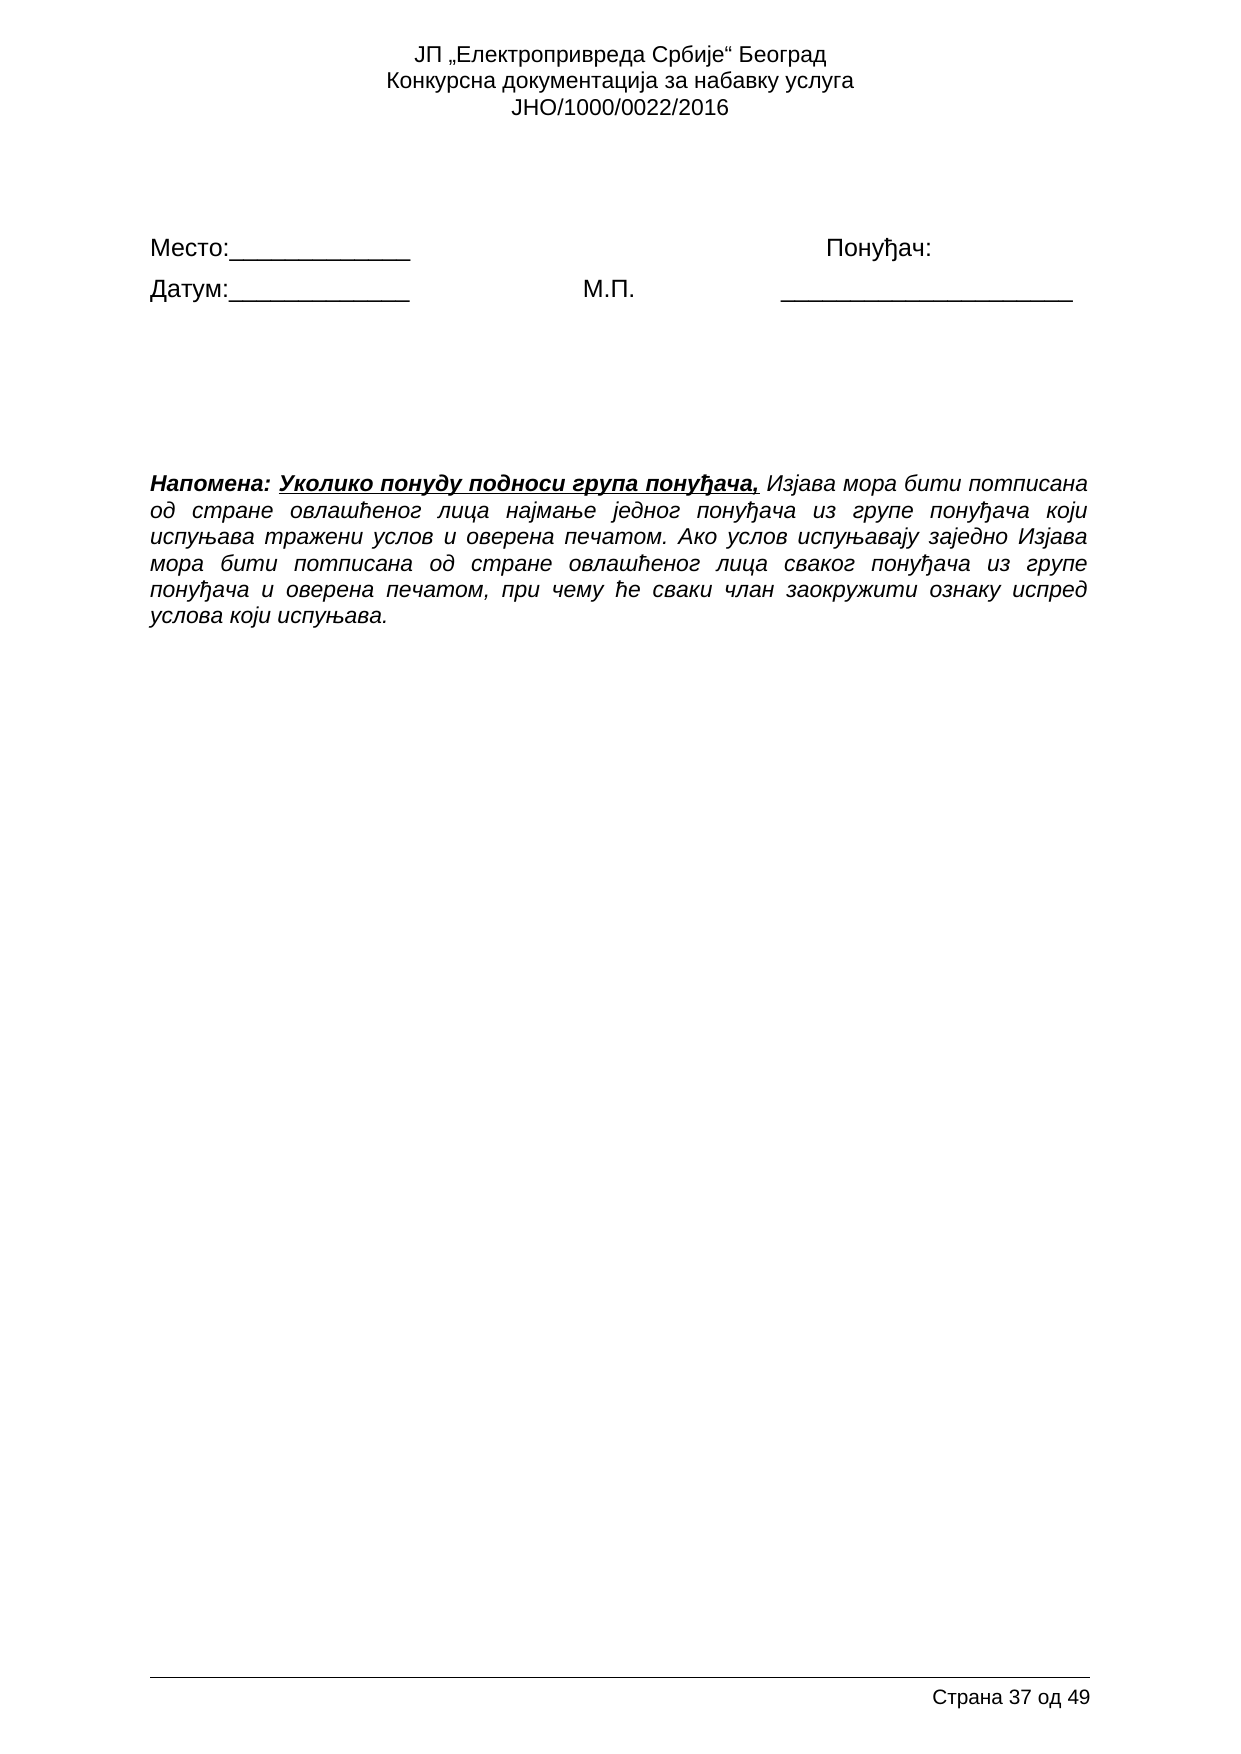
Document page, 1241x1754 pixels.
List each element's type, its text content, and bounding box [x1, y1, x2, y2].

text Место:_____________ Понуђач: [150, 232, 1090, 261]
text Датум:_____________ М.П. _____________________ [150, 274, 1090, 302]
text Напомена: Уколико понуду подноси група понуђача, Изјава мора бити потписана од стране овлашћеног лица најмање једног понуђача из групе понуђача који испуњава тражени услов и оверена печатом. Ако услов испуњавају заједно Изјава мора бити потписана од стране овлашћеног лица сваког понуђача из групе понуђача и оверена печатом, при чему ће сваки члан заокружити ознаку испред услова који испуњава. [150, 470, 1090, 628]
